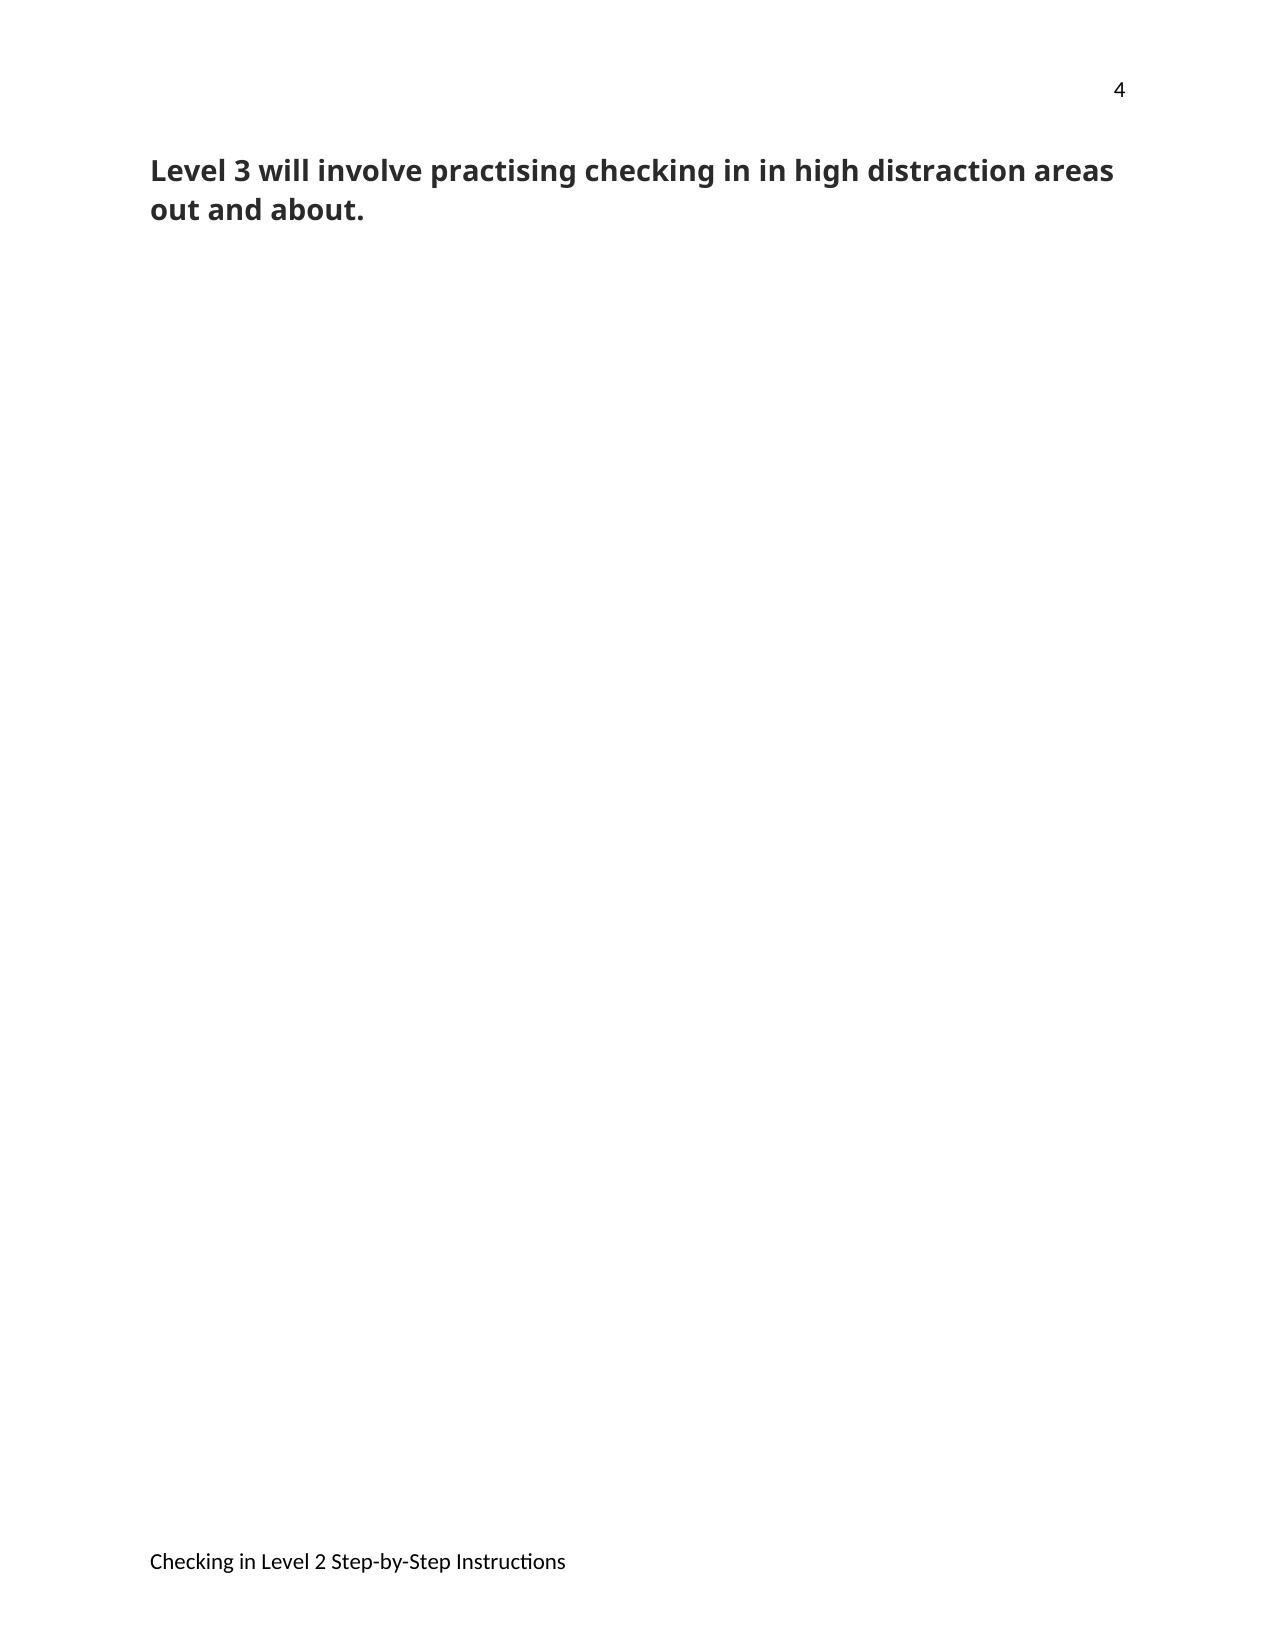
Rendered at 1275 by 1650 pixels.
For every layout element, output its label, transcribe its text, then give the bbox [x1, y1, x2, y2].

text Level 3 will involve practising checking in in high distraction areas out and about. [150, 150, 1125, 229]
